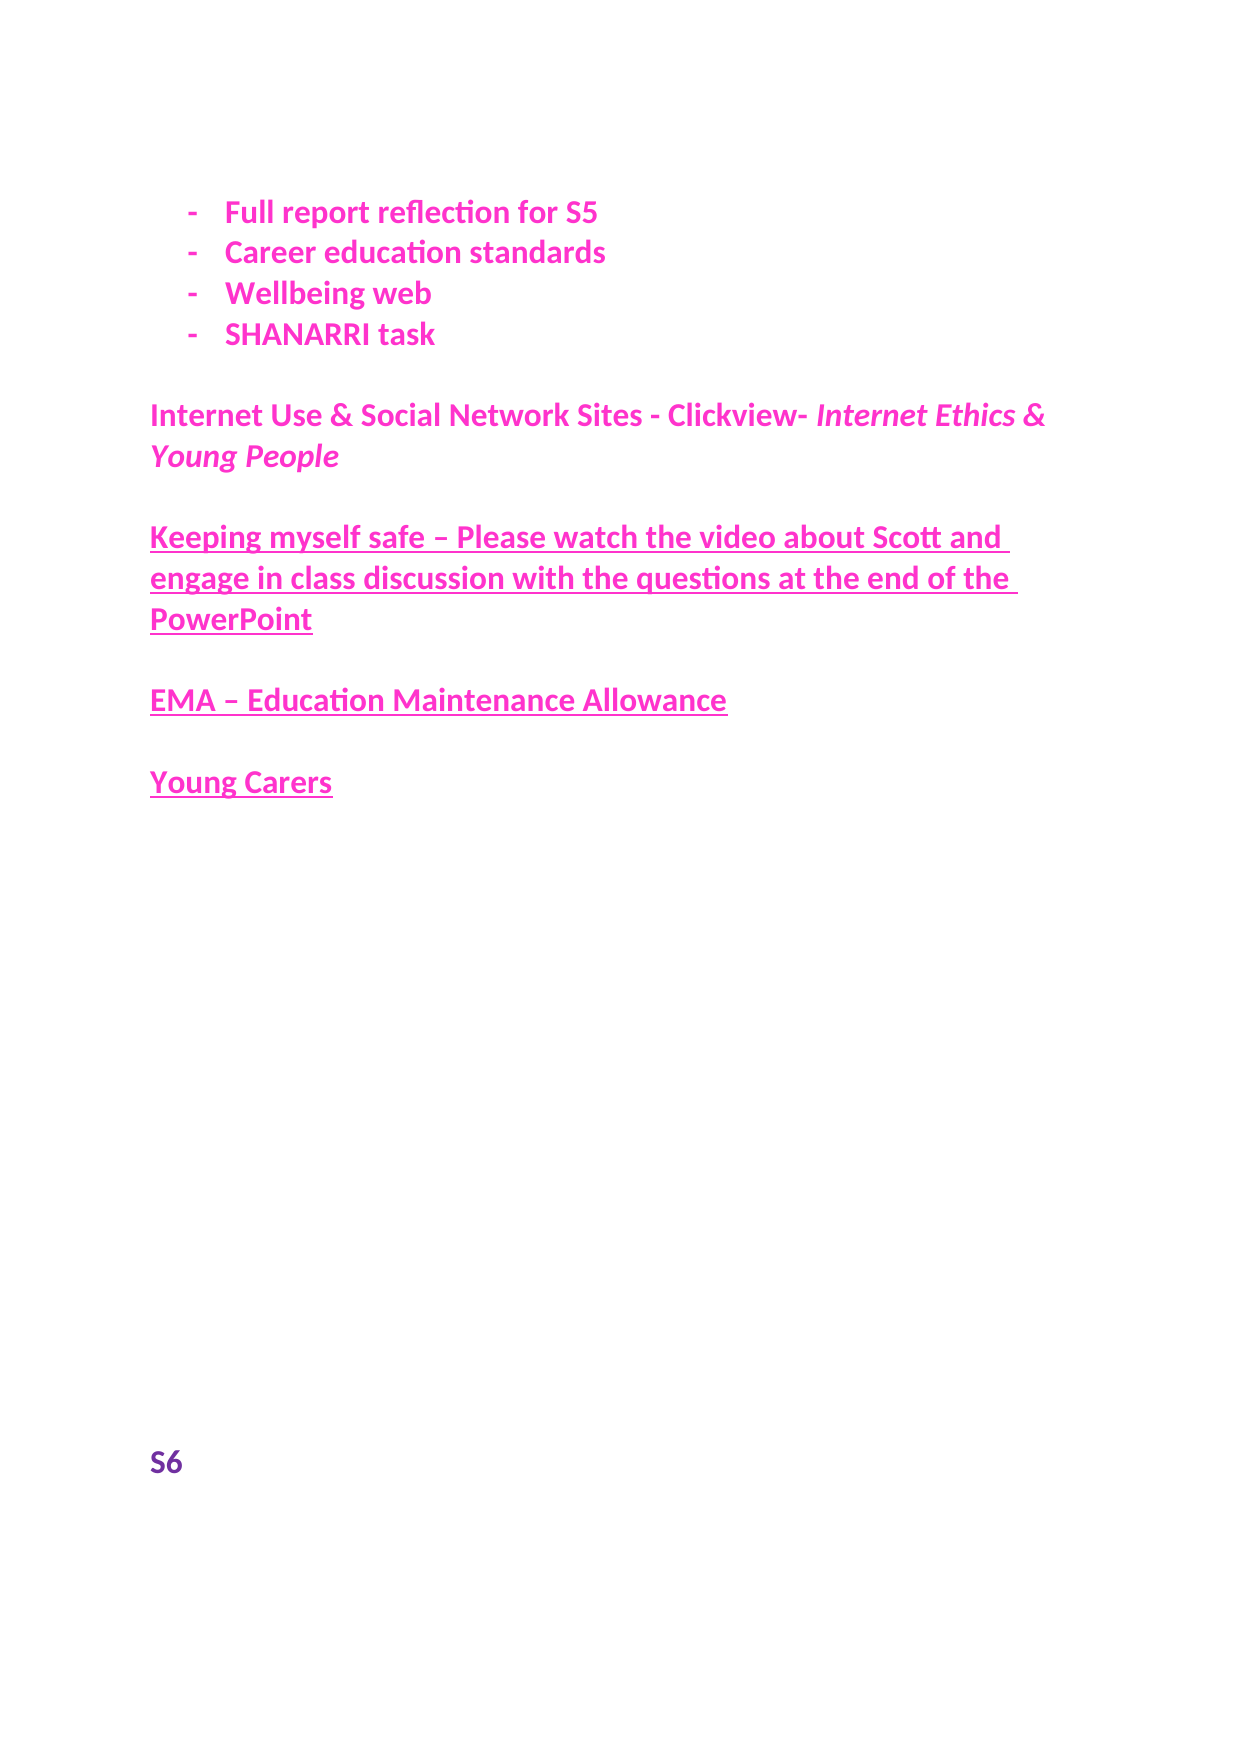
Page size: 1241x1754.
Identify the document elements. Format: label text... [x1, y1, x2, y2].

text S6 [150, 1441, 1090, 1482]
list SHANARRI task [187, 313, 1090, 354]
text Internet Use & Social Network Sites - Clickview- Internet Ethics & Young People [150, 394, 1090, 476]
list Wellbeing web [187, 272, 1090, 313]
list Full report reflection for S5 [187, 191, 1090, 231]
text Keeping myself safe – Please watch the video about Scott and engage in class discussion with the questions at the end of the PowerPoint [150, 517, 1090, 639]
list Career education standards [187, 231, 1090, 272]
text EMA – Education Maintenance Allowance [150, 679, 1090, 720]
text Young Carers [150, 761, 1090, 802]
